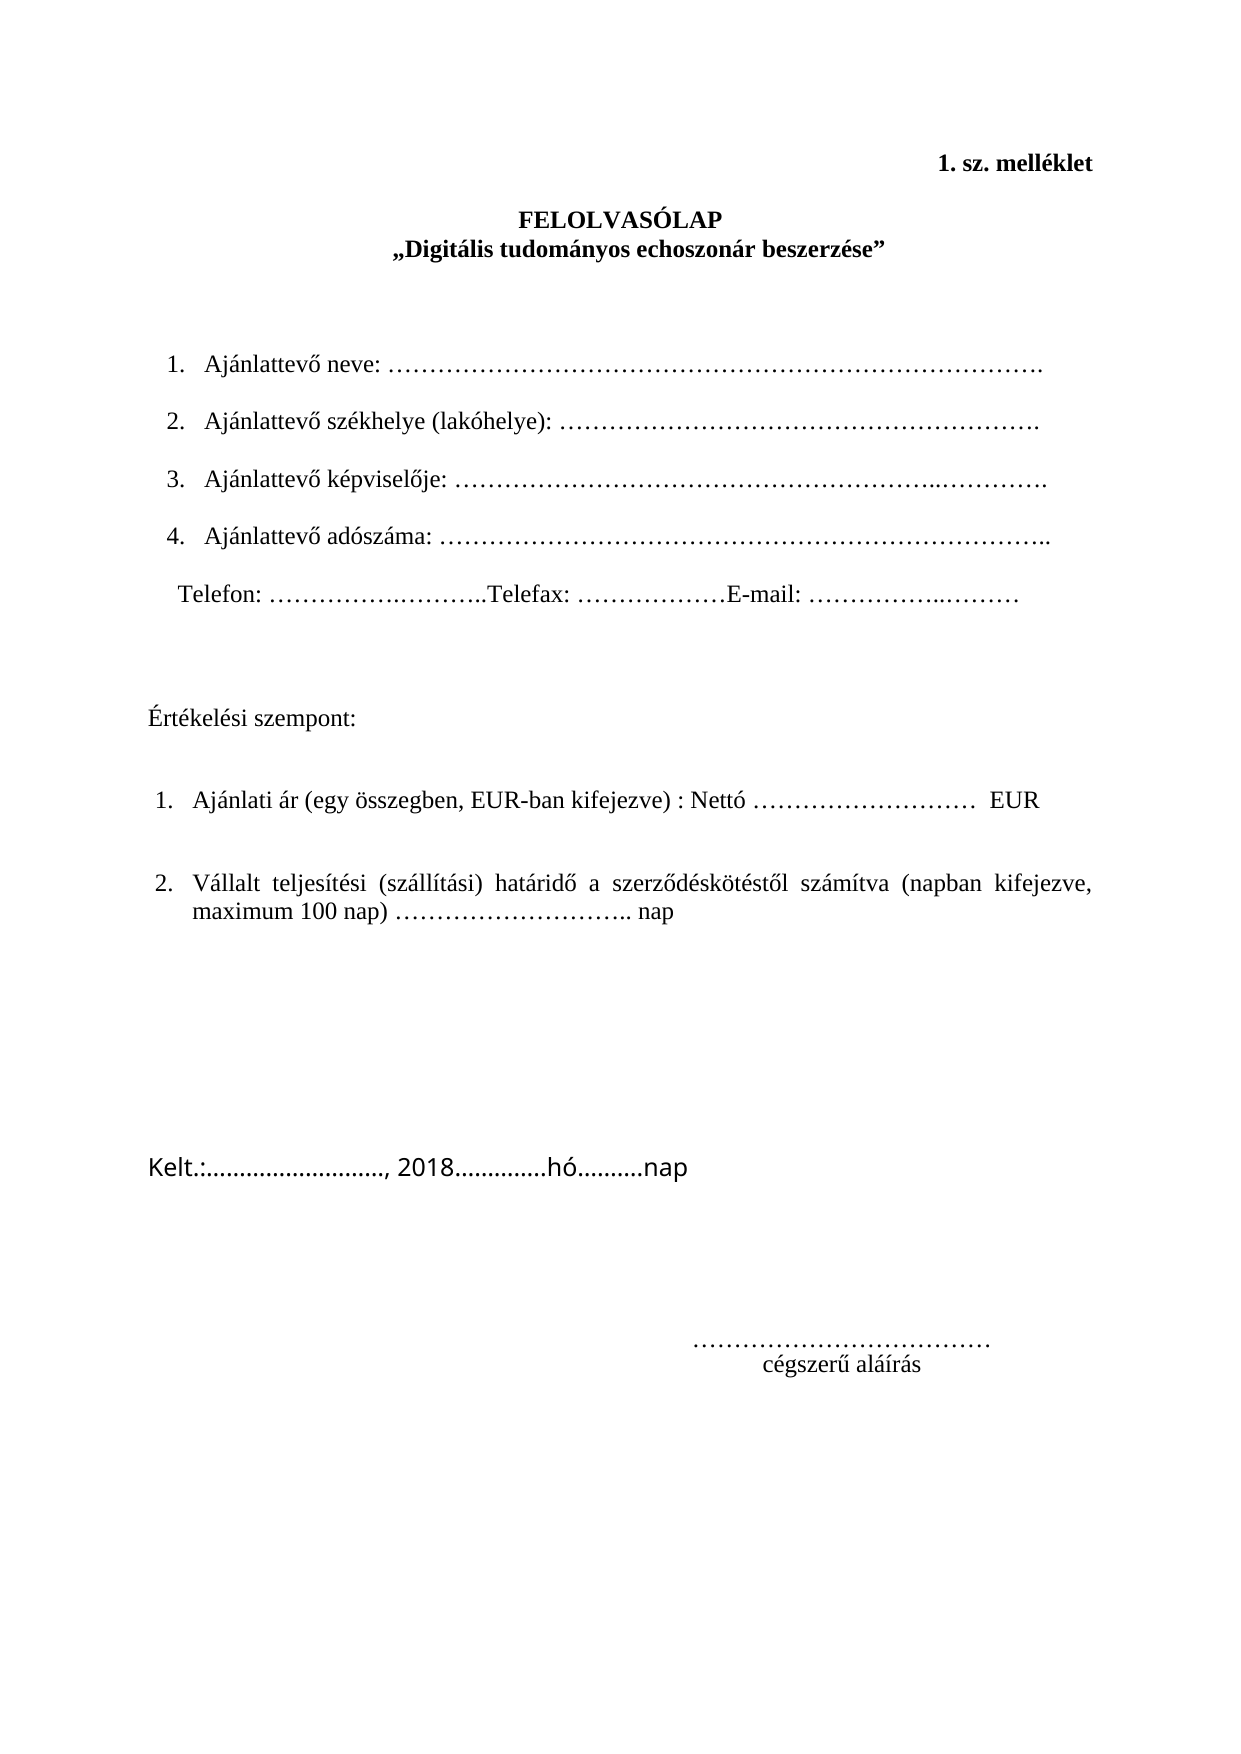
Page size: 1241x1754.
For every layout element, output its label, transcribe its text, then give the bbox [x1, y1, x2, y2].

text 1. sz. melléklet [148, 148, 1093, 176]
table_header ……………………………… [591, 1327, 1093, 1352]
list Ajánlattevő neve: ……………………………………………………………………. [166, 349, 1093, 378]
text Értékelési szempont: [148, 703, 1093, 731]
list Vállalt teljesítési (szállítási) határidő a szerződéskötéstől számítva (napban kifejezve, maximum 100 nap) ……………………….. nap [154, 868, 1093, 925]
list Ajánlattevő képviselője: …………………………………………………..…………. [166, 464, 1093, 493]
table_cell cégszerű aláírás [591, 1352, 1093, 1377]
text Telefon: …………….………..Telefax: ………………E-mail: ……………..……… [148, 579, 1093, 608]
list Ajánlattevő adószáma: ……………………………………………………………….. [166, 521, 1093, 550]
list Ajánlattevő székhelye (lakóhelye): …………………………………………………. [166, 406, 1093, 435]
title FELOLVASÓLAP [148, 205, 1093, 234]
list Ajánlati ár (egy összegben, EUR-ban kifejezve) : Nettó ……………………… EUR [154, 785, 1093, 814]
text Kelt.:………………………, 2018…………..hó……….nap [148, 1149, 1093, 1183]
text „Digitális tudományos echoszonár beszerzése” [185, 234, 1093, 263]
